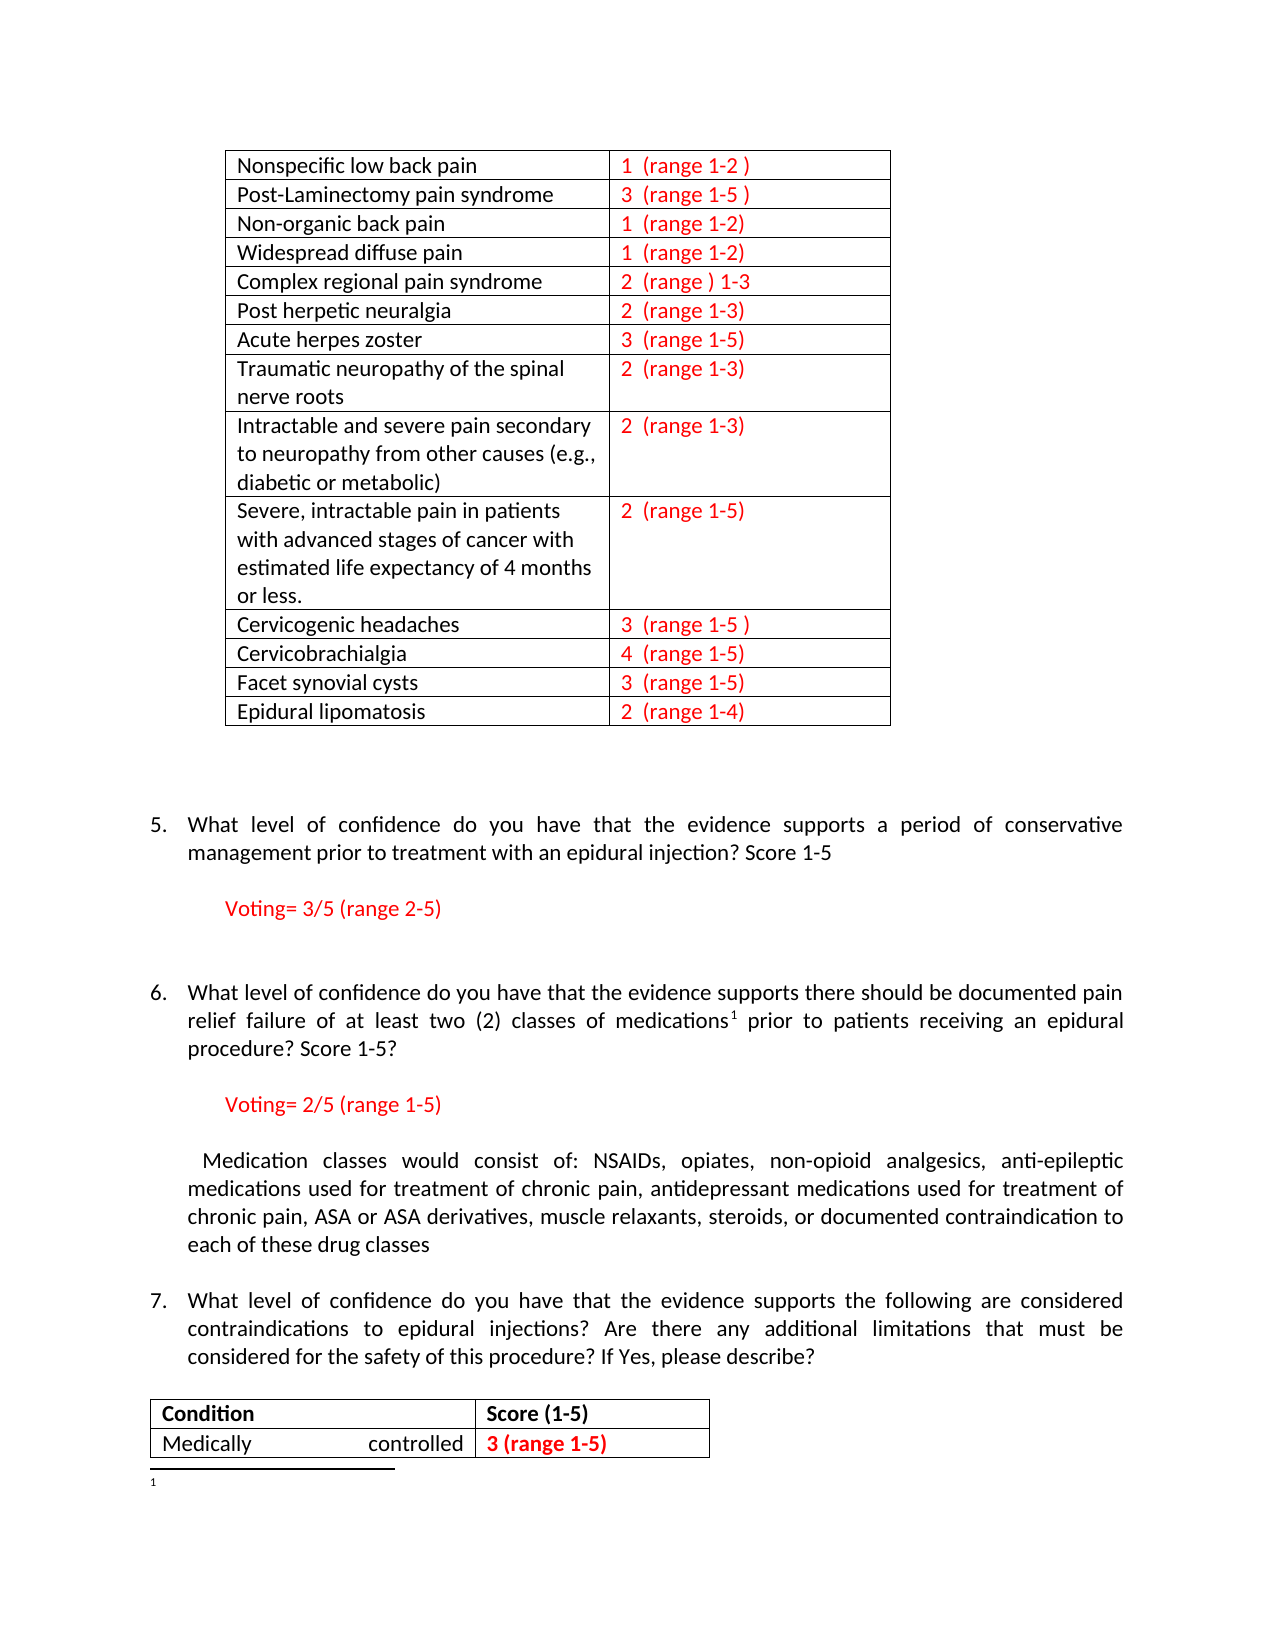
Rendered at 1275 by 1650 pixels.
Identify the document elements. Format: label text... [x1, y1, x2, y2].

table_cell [151, 1429, 475, 1457]
table_cell 2 (range 1-4) [610, 697, 890, 725]
table_cell 2 (range ) 1-3 [610, 267, 890, 295]
table_cell Complex regional pain syndrome [226, 267, 609, 295]
text Voting= 3/5 (range 2-5) [150, 894, 1125, 922]
table_cell 2 (range 1-5) [610, 497, 890, 609]
table_cell 3 (range 1-5) [610, 325, 890, 353]
table_cell 3 (range 1-5) [476, 1429, 709, 1457]
text Medication classes would consist of: NSAIDs, opiates, non-opioid analgesics, anti-epileptic medications used for treatment of chronic pain, antidepressant medications used for treatment of chronic pain, ASA or ASA derivatives, muscle relaxants, steroids, or documented contraindication to each of these drug classes [187, 1146, 1125, 1258]
table_cell 2 (range 1-3) [610, 296, 890, 324]
table_cell Cervicobrachialgia [226, 639, 609, 667]
table_cell Non-organic back pain [226, 209, 609, 237]
table_cell Traumatic neuropathy of the spinal nerve roots [226, 355, 609, 411]
table_cell 1 (range 1-2) [610, 238, 890, 266]
table_cell Post herpetic neuralgia [226, 296, 609, 324]
table_header Condition [151, 1400, 475, 1428]
table_cell Epidural lipomatosis [226, 697, 609, 725]
table_cell 4 (range 1-5) [610, 639, 890, 667]
table_cell Severe, intractable pain in patients with advanced stages of cancer with estimated life expectancy of 4 months or less. [226, 497, 609, 609]
list What level of confidence do you have that the evidence supports the following are considered contraindications to epidural injections? Are there any additional limitations that must be considered for the safety of this procedure? If Yes, please describe? [150, 1286, 1125, 1371]
table_cell 1 (range 1-2 ) [610, 151, 890, 179]
table_header Score (1-5) [476, 1400, 709, 1428]
table_cell 2 (range 1-3) [610, 355, 890, 411]
list What level of confidence do you have that the evidence supports there should be documented pain relief failure of at least two (2) classes of medications prior to patients receiving an epidural procedure? Score 1-5? [150, 978, 1125, 1062]
table_cell 3 (range 1-5 ) [610, 180, 890, 208]
table_cell 2 (range 1-3) [610, 412, 890, 496]
table_cell Acute herpes zoster [226, 325, 609, 353]
table_cell Facet synovial cysts [226, 668, 609, 696]
table_cell 3 (range 1-5 ) [610, 610, 890, 638]
table_cell Cervicogenic headaches [226, 610, 609, 638]
table_cell 1 (range 1-2) [610, 209, 890, 237]
list What level of confidence do you have that the evidence supports a period of conservative management prior to treatment with an epidural injection? Score 1-5 [150, 810, 1125, 866]
text Voting= 2/5 (range 1-5) [150, 1090, 1125, 1118]
table_cell 3 (range 1-5) [610, 668, 890, 696]
table_cell Post-Laminectomy pain syndrome [226, 180, 609, 208]
table_cell Widespread diffuse pain [226, 238, 609, 266]
table_cell Nonspecific low back pain [226, 151, 609, 179]
table_cell Intractable and severe pain secondary to neuropathy from other causes (e.g., diabetic or metabolic) [226, 412, 609, 496]
